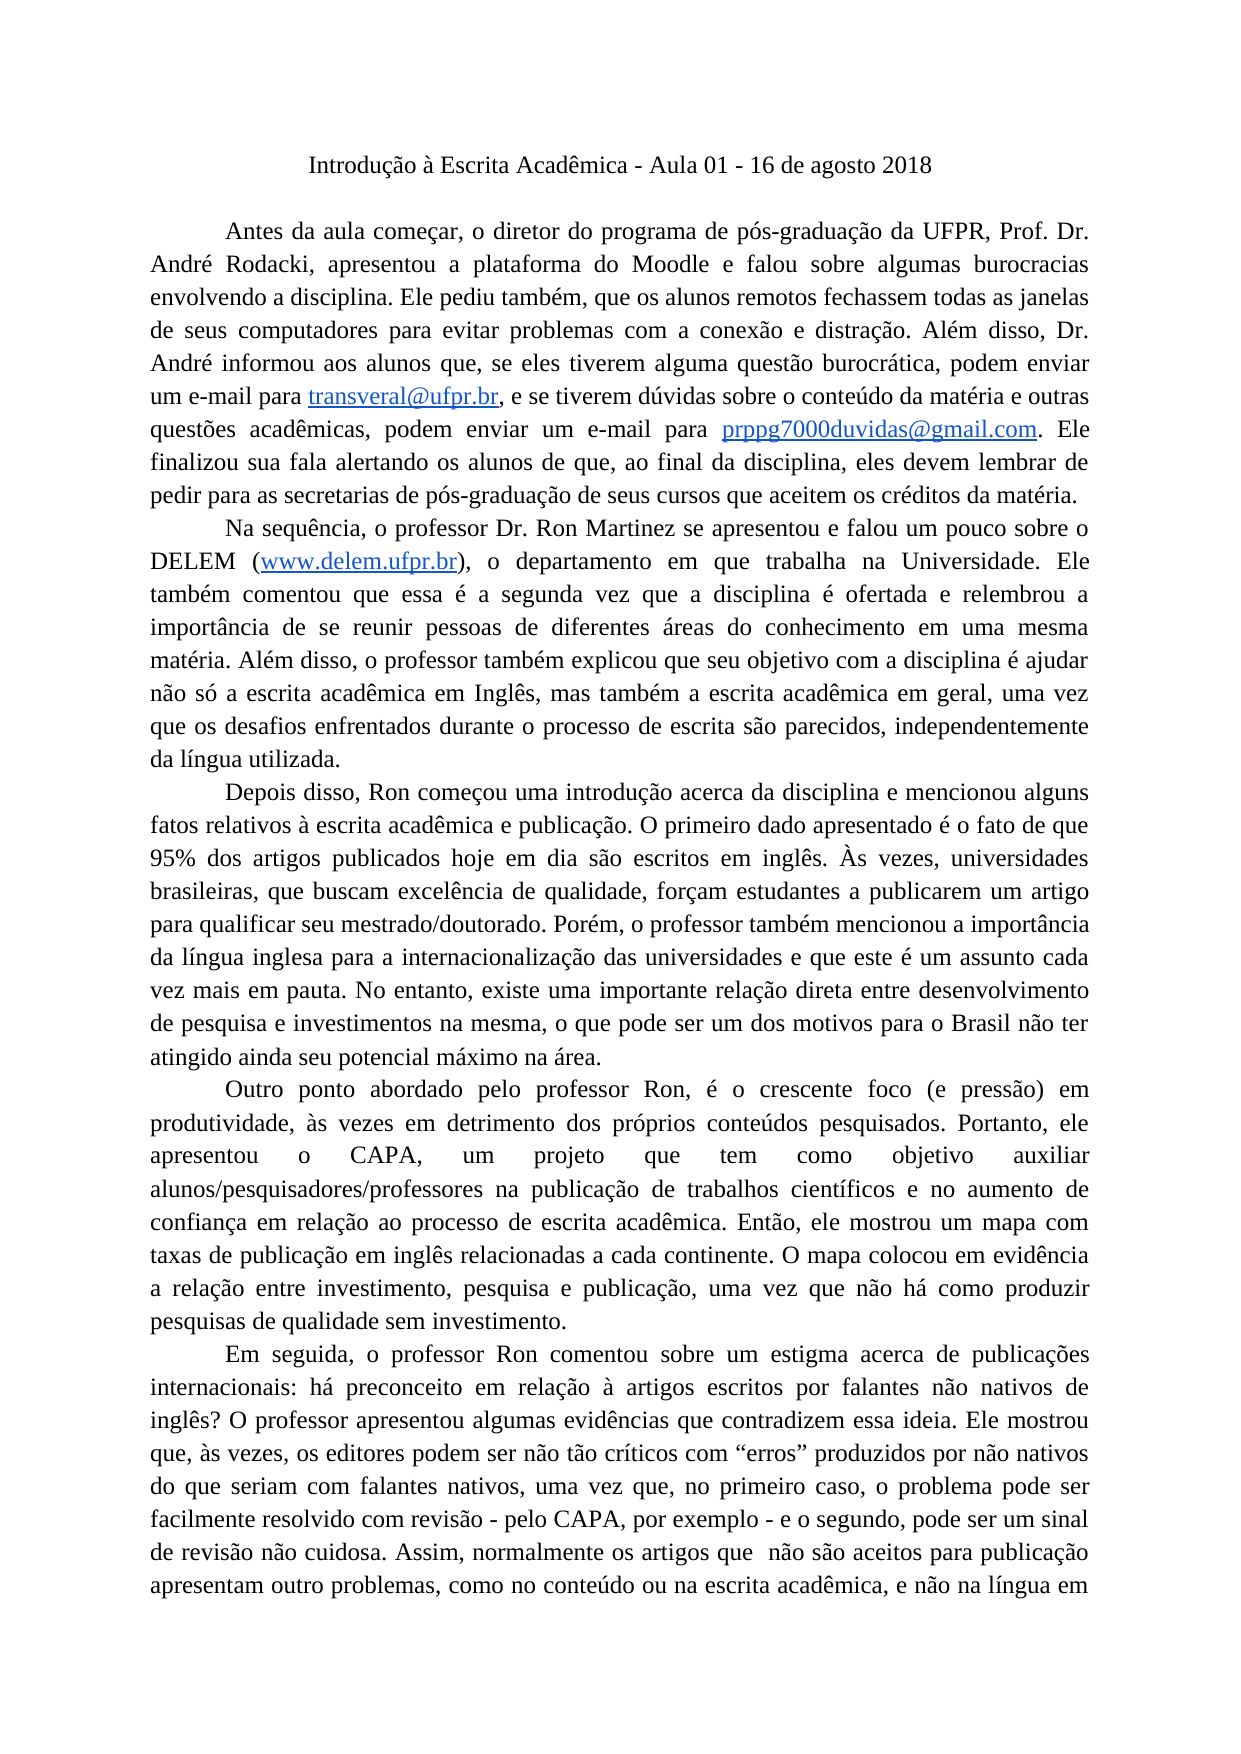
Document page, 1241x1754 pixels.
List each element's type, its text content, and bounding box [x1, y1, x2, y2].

text Depois disso, Ron começou uma introdução acerca da disciplina e mencionou alguns fatos relativos à escrita acadêmica e publicação. O primeiro dado apresentado é o fato de que 95% dos artigos publicados hoje em dia são escritos em inglês. Às vezes, universidades brasileiras, que buscam excelência de qualidade, forçam estudantes a publicarem um artigo para qualificar seu mestrado/doutorado. Porém, o professor também mencionou a importância da língua inglesa para a internacionalização das universidades e que este é um assunto cada vez mais em pauta. No entanto, existe uma importante relação direta entre desenvolvimento de pesquisa e investimentos na mesma, o que pode ser um dos motivos para o Brasil não ter atingido ainda seu potencial máximo na área. [150, 777, 1090, 1070]
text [150, 1339, 1090, 1599]
text Antes da aula começar, o diretor do programa de pós-graduação da UFPR, Prof. Dr. André Rodacki, apresentou a plataforma do Moodle e falou sobre algumas burocracias envolvendo a disciplina. Ele pediu também, que os alunos remotos fechassem todas as janelas de seus computadores para evitar problemas com a conexão e distração. Além disso, Dr. André informou aos alunos que, se eles tiverem alguma questão burocrática, podem enviar um e-mail para transveral@ufpr.br, e se tiverem dúvidas sobre o conteúdo da matéria e outras questões acadêmicas, podem enviar um e-mail para prppg7000duvidas@gmail.com. Ele finalizou sua fala alertando os alunos de que, ao final da disciplina, eles devem lembrar de pedir para as secretarias de pós-graduação de seus cursos que aceitem os créditos da matéria. [150, 216, 1090, 509]
text Introdução à Escrita Acadêmica - Aula 01 - 16 de agosto 2018 [150, 150, 1090, 179]
text Na sequência, o professor Dr. Ron Martinez se apresentou e falou um pouco sobre o DELEM (www.delem.ufpr.br), o departamento em que trabalha na Universidade. Ele também comentou que essa é a segunda vez que a disciplina é ofertada e relembrou a importância de se reunir pessoas de diferentes áreas do conhecimento em uma mesma matéria. Além disso, o professor também explicou que seu objetivo com a disciplina é ajudar não só a escrita acadêmica em Inglês, mas também a escrita acadêmica em geral, uma vez que os desafios enfrentados durante o processo de escrita são parecidos, independentemente da língua utilizada. [150, 513, 1090, 773]
text Outro ponto abordado pelo professor Ron, é o crescente foco (e pressão) em produtividade, às vezes em detrimento dos próprios conteúdos pesquisados. Portanto, ele apresentou o CAPA, um projeto que tem como objetivo auxiliar alunos/pesquisadores/professores na publicação de trabalhos científicos e no aumento de confiança em relação ao processo de escrita acadêmica. Então, ele mostrou um mapa com taxas de publicação em inglês relacionadas a cada continente. O mapa colocou em evidência a relação entre investimento, pesquisa e publicação, uma vez que não há como produzir pesquisas de qualidade sem investimento. [150, 1074, 1090, 1334]
